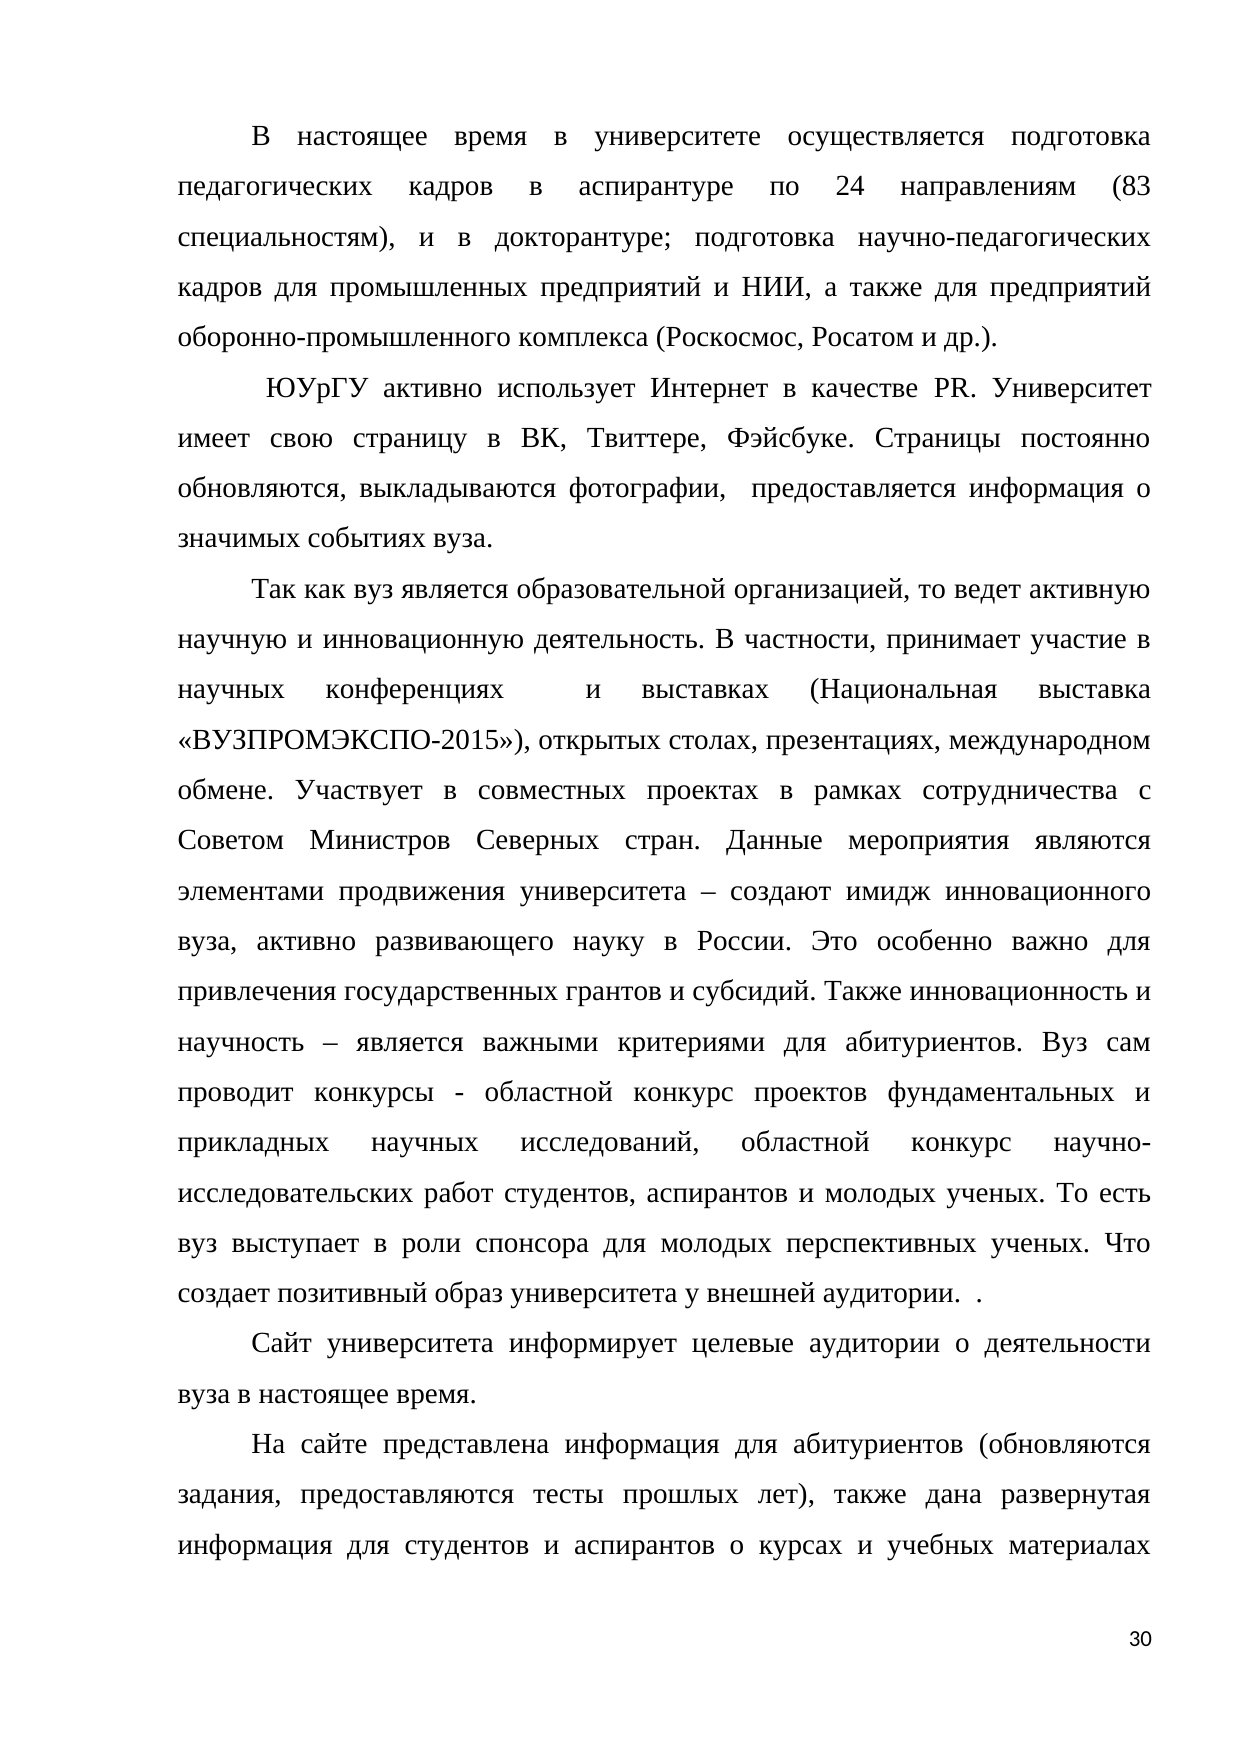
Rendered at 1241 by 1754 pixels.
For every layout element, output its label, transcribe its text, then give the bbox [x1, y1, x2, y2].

text В настоящее время в университете осуществляется подготовка педагогических кадров в аспирантуре по 24 направлениям (83 специальностям), и в докторантуре; подготовка научно-педагогических кадров для промышленных предприятий и НИИ, а также для предприятий оборонно-промышленного комплекса (Роскосмос, Росатом и др.). [177, 118, 1152, 353]
text Сайт университета информирует целевые аудитории о деятельности вуза в настоящее время. [177, 1326, 1152, 1409]
text ЮУрГУ активно использует Интернет в качестве PR. Университет имеет свою страницу в ВК, Твиттере, Фэйсбуке. Страницы постоянно обновляются, выкладываются фотографии, предоставляется информация о значимых событиях вуза. [177, 370, 1152, 554]
text Так как вуз является образовательной организацией, то ведет активную научную и инновационную деятельность. В частности, принимает участие в научных конференциях и выставках (Национальная выставка «ВУЗПРОМЭКСПО-2015»), открытых столах, презентациях, международном обмене. Участвует в совместных проектах в рамках сотрудничества с Советом Министров Северных стран. Данные мероприятия являются элементами продвижения университета – создают имидж инновационного вуза, активно развивающего науку в России. Это особенно важно для привлечения государственных грантов и субсидий. Также инновационность и научность – является важными критериями для абитуриентов. Вуз сам проводит конкурсы - областной конкурс проектов фундаментальных и прикладных научных исследований, областной конкурс научно-исследовательских работ студентов, аспирантов и молодых ученых. То есть вуз выступает в роли спонсора для молодых перспективных ученых. Что создает позитивный образ университета у внешней аудитории. . [177, 571, 1152, 1309]
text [177, 1426, 1152, 1560]
